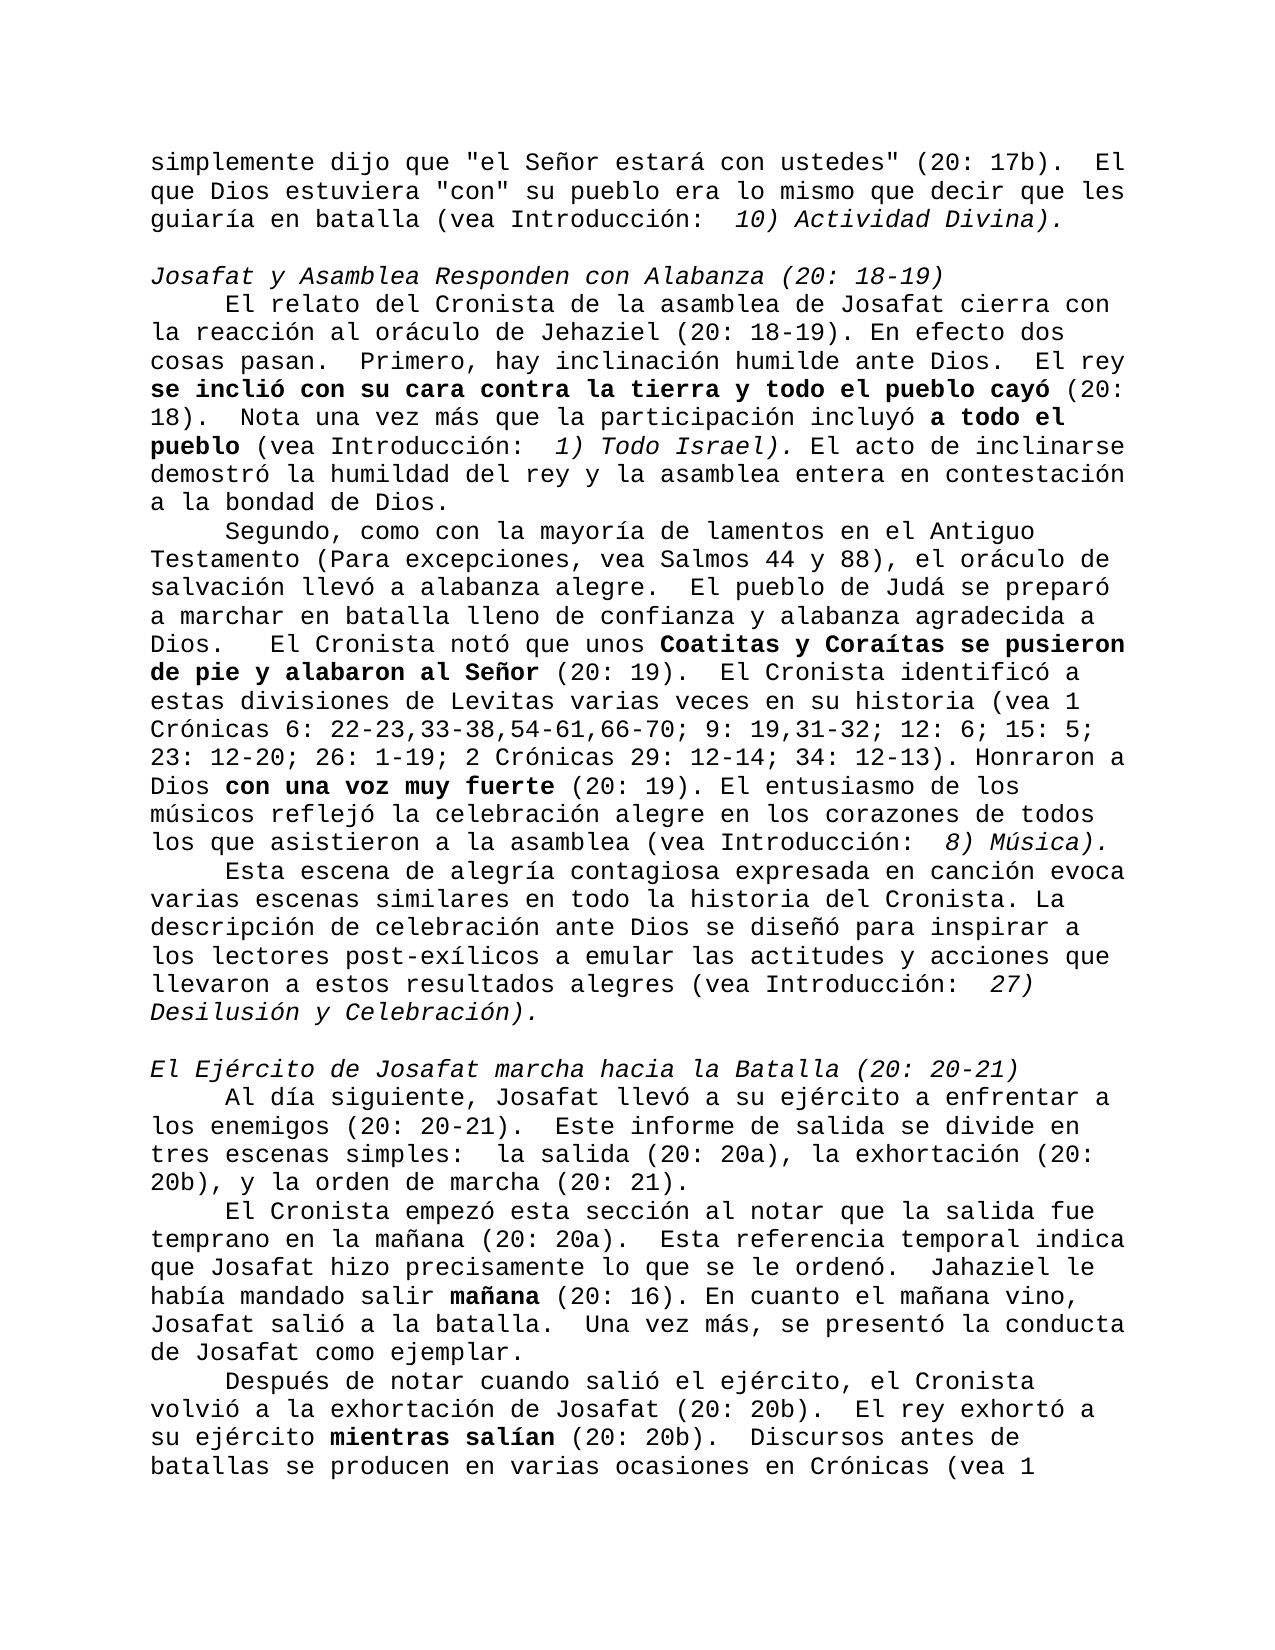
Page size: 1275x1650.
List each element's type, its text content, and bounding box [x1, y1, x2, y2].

text El Cronista empezó esta sección al notar que la salida fue temprano en la mañana (20: 20a). Esta referencia temporal indica que Josafat hizo precisamente lo que se le ordenó. Jahaziel le había mandado salir mañana (20: 16). En cuanto el mañana vino, Josafat salió a la batalla. Una vez más, se presentó la conducta de Josafat como ejemplar. [150, 1198, 1125, 1368]
text Al día siguiente, Josafat llevó a su ejército a enfrentar a los enemigos (20: 20-21). Este informe de salida se divide en tres escenas simples: la salida (20: 20a), la exhortación (20: 20b), y la orden de marcha (20: 21). [150, 1085, 1125, 1198]
text El relato del Cronista de la asamblea de Josafat cierra con la reacción al oráculo de Jehaziel (20: 18-19). En efecto dos cosas pasan. Primero, hay inclinación humilde ante Dios. El rey se inclió con su cara contra la tierra y todo el pueblo cayó (20: 18). Nota una vez más que la participación incluyó a todo el pueblo (vea Introducción: 1) Todo Israel). El acto de inclinarse demostró la humildad del rey y la asamblea entera en contestación a la bondad de Dios. [150, 292, 1125, 518]
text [150, 1368, 1125, 1482]
text El Ejército de Josafat marcha hacia la Batalla (20: 20-21) [150, 1057, 1125, 1085]
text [150, 150, 1125, 235]
text Segundo, como con la mayoría de lamentos en el Antiguo Testamento (Para excepciones, vea Salmos 44 y 88), el oráculo de salvación llevó a alabanza alegre. El pueblo de Judá se preparó a marchar en batalla lleno de confianza y alabanza agradecida a Dios. El Cronista notó que unos Coatitas y Coraítas se pusieron de pie y alabaron al Señor (20: 19). El Cronista identificó a estas divisiones de Levitas varias veces en su historia (vea 1 Crónicas 6: 22-23,33-38,54-61,66-70; 9: 19,31-32; 12: 6; 15: 5; 23: 12-20; 26: 1-19; 2 Crónicas 29: 12-14; 34: 12-13). Honraron a Dios con una voz muy fuerte (20: 19). El entusiasmo de los músicos reflejó la celebración alegre en los corazones de todos los que asistieron a la asamblea (vea Introducción: 8) Música). [150, 518, 1125, 858]
text Esta escena de alegría contagiosa expresada en canción evoca varias escenas similares en todo la historia del Cronista. La descripción de celebración ante Dios se diseñó para inspirar a los lectores post-exílicos a emular las actitudes y acciones que llevaron a estos resultados alegres (vea Introducción: 27) Desilusión y Celebración). [150, 858, 1125, 1028]
text Josafat y Asamblea Responden con Alabanza (20: 18-19) [150, 263, 1125, 292]
